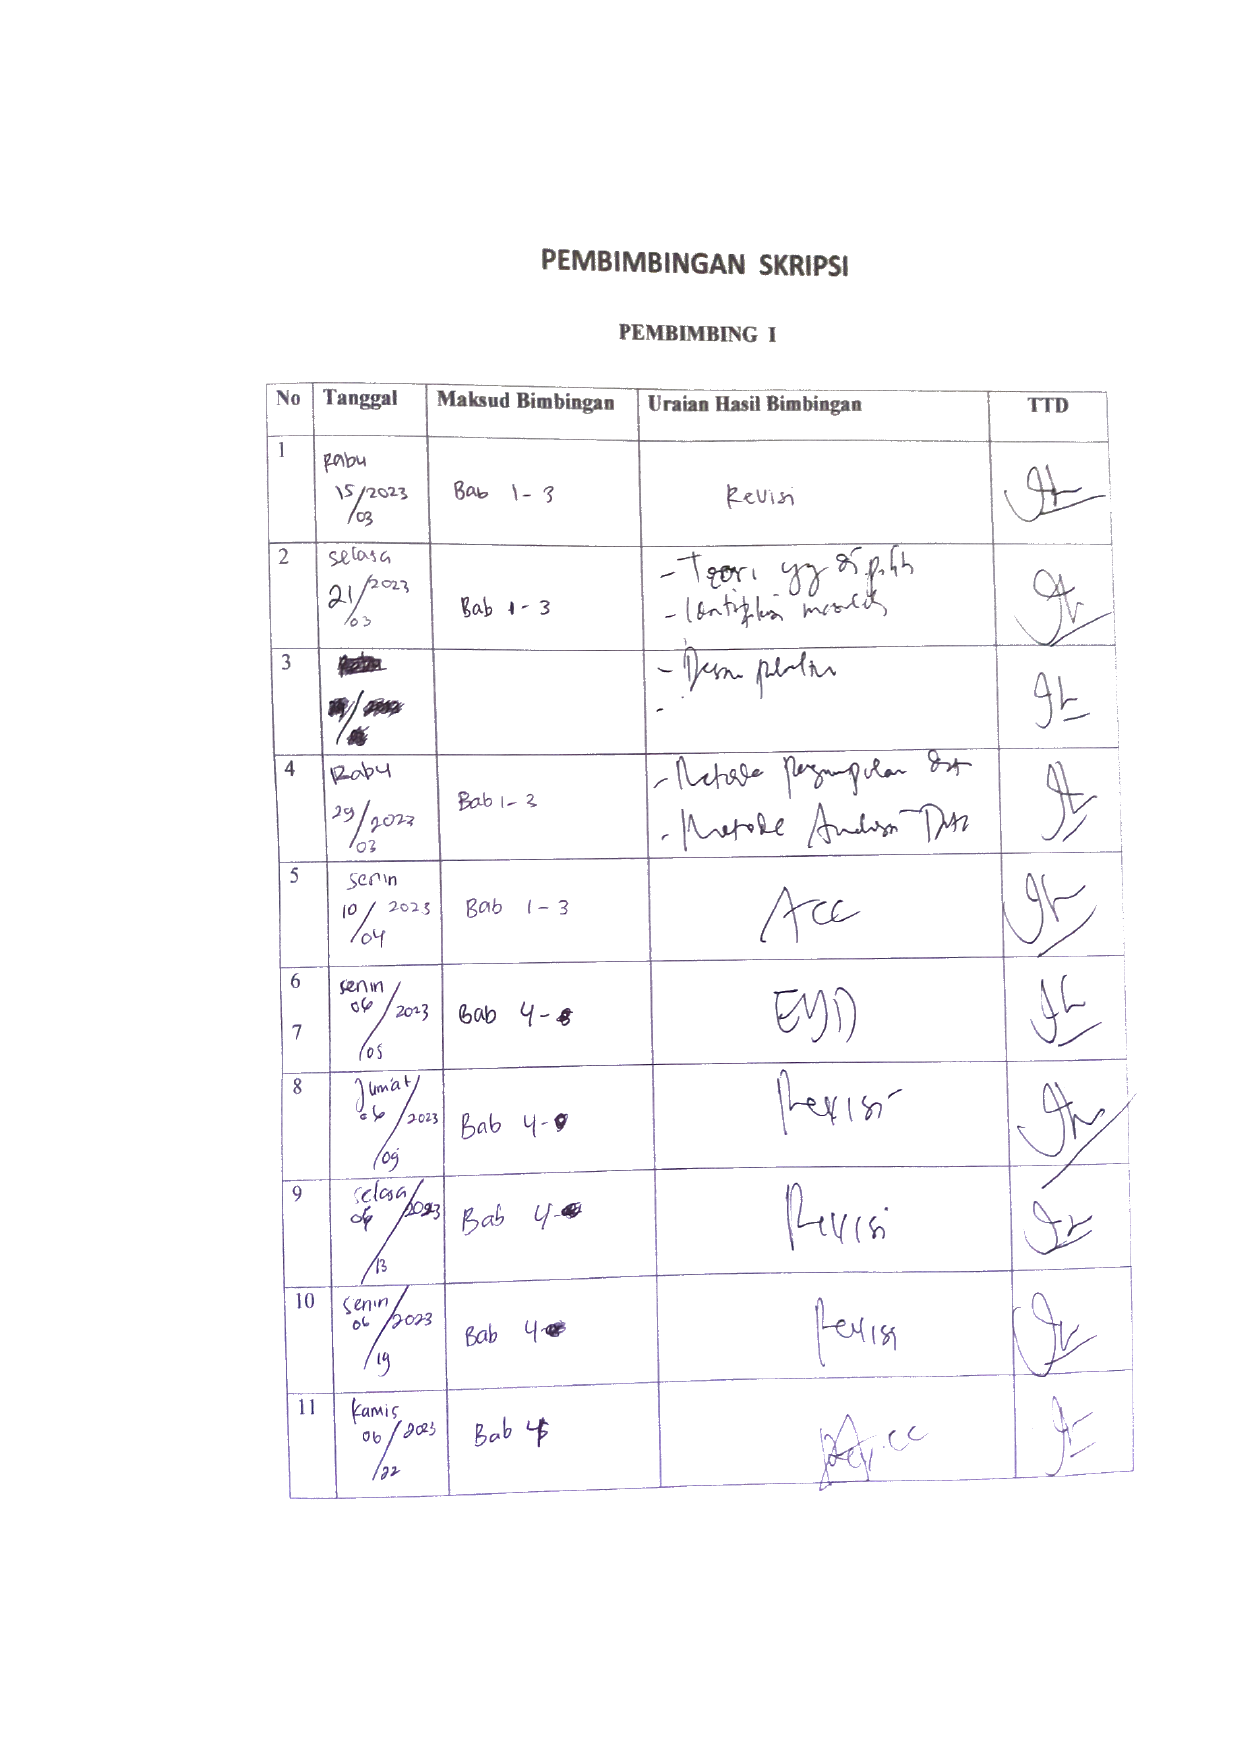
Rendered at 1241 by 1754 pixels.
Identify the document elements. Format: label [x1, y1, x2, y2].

picture [236, 236, 1167, 1577]
